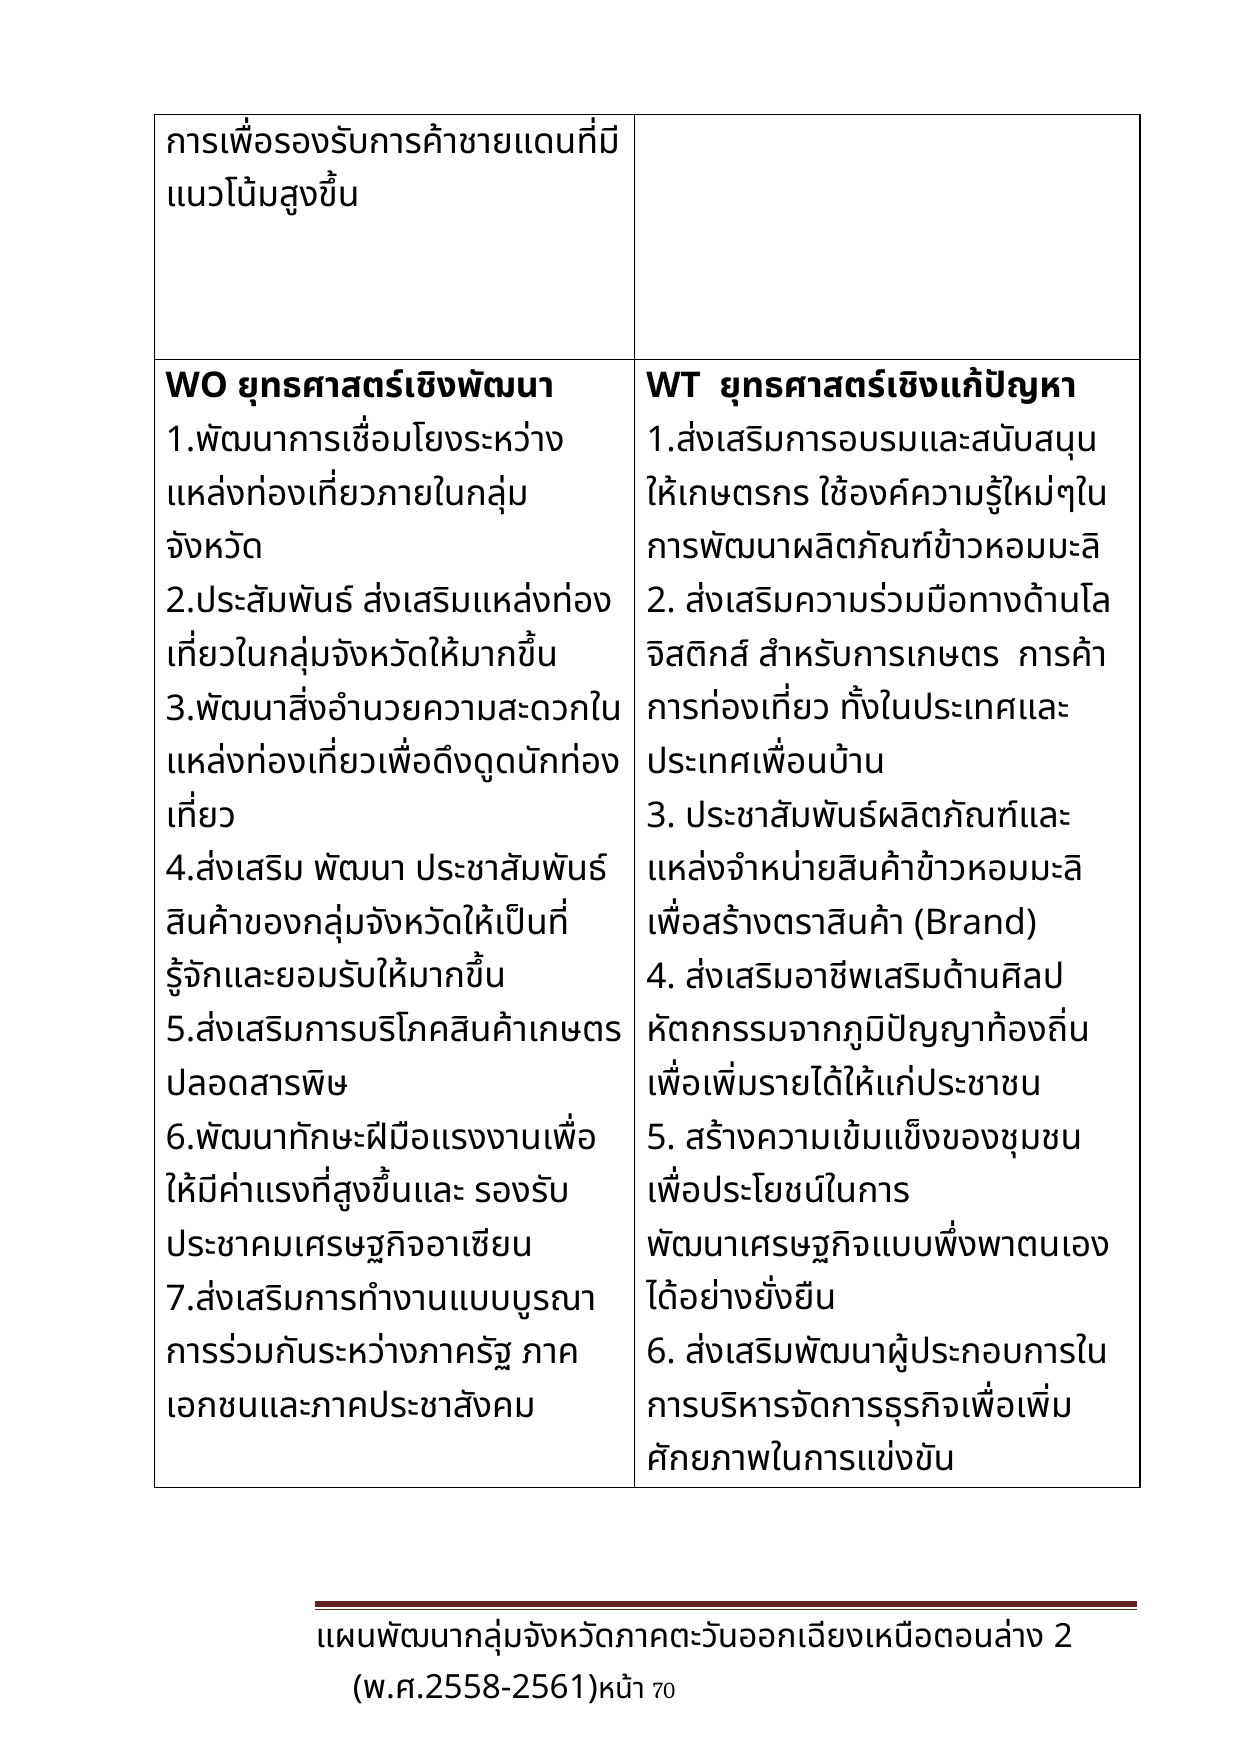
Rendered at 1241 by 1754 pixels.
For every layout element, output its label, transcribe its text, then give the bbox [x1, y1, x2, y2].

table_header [155, 115, 634, 359]
table_cell WO ยุทธศาสตร์เชิงพัฒนา 1.พัฒนาการเชื่อมโยงระหว่างแหล่งท่องเที่ยวภายในกลุ่มจังหวัด 2.ประสัมพันธ์ ส่งเสริมแหล่งท่องเที่ยวในกลุ่มจังหวัดให้มากขึ้น 3.พัฒนาสิ่งอำนวยความสะดวกในแหล่งท่องเที่ยวเพื่อดึงดูดนักท่องเที่ยว 4.ส่งเสริม พัฒนา ประชาสัมพันธ์สินค้าของกลุ่มจังหวัดให้เป็นที่รู้จักและยอมรับให้มากขึ้น 5.ส่งเสริมการบริโภคสินค้าเกษตรปลอดสารพิษ 6.พัฒนาทักษะฝีมือแรงงานเพื่อให้มีค่าแรงที่สูงขึ้นและ รองรับประชาคมเศรษฐกิจอาเซียน 7.ส่งเสริมการทำงานแบบบูรณาการร่วมกันระหว่างภาครัฐ ภาคเอกชนและภาคประชาสังคม [155, 360, 634, 1487]
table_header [635, 115, 1139, 359]
table_cell WT ยุทธศาสตร์เชิงแก้ปัญหา 1.ส่งเสริมการอบรมและสนับสนุนให้เกษตรกร ใช้องค์ความรู้ใหม่ๆในการพัฒนาผลิตภัณฑ์ข้าวหอมมะลิ 2. ส่งเสริมความร่วมมือทางด้านโลจิสติกส์ สำหรับการเกษตร การค้า การท่องเที่ยว ทั้งในประเทศและประเทศเพื่อนบ้าน 3. ประชาสัมพันธ์ผลิตภัณฑ์และแหล่งจำหน่ายสินค้าข้าวหอมมะลิ เพื่อสร้างตราสินค้า (Brand) 4. ส่งเสริมอาชีพเสริมด้านศิลปหัตถกรรมจากภูมิปัญญาท้องถิ่น เพื่อเพิ่มรายได้ให้แก่ประชาชน 5. สร้างความเข้มแข็งของชุมชนเพื่อประโยชน์ในการ พัฒนาเศรษฐกิจแบบพึ่งพาตนเองได้อย่างยั่งยืน 6. ส่งเสริมพัฒนาผู้ประกอบการในการบริหารจัดการธุรกิจเพื่อเพิ่มศักยภาพในการแข่งขัน [635, 360, 1139, 1487]
